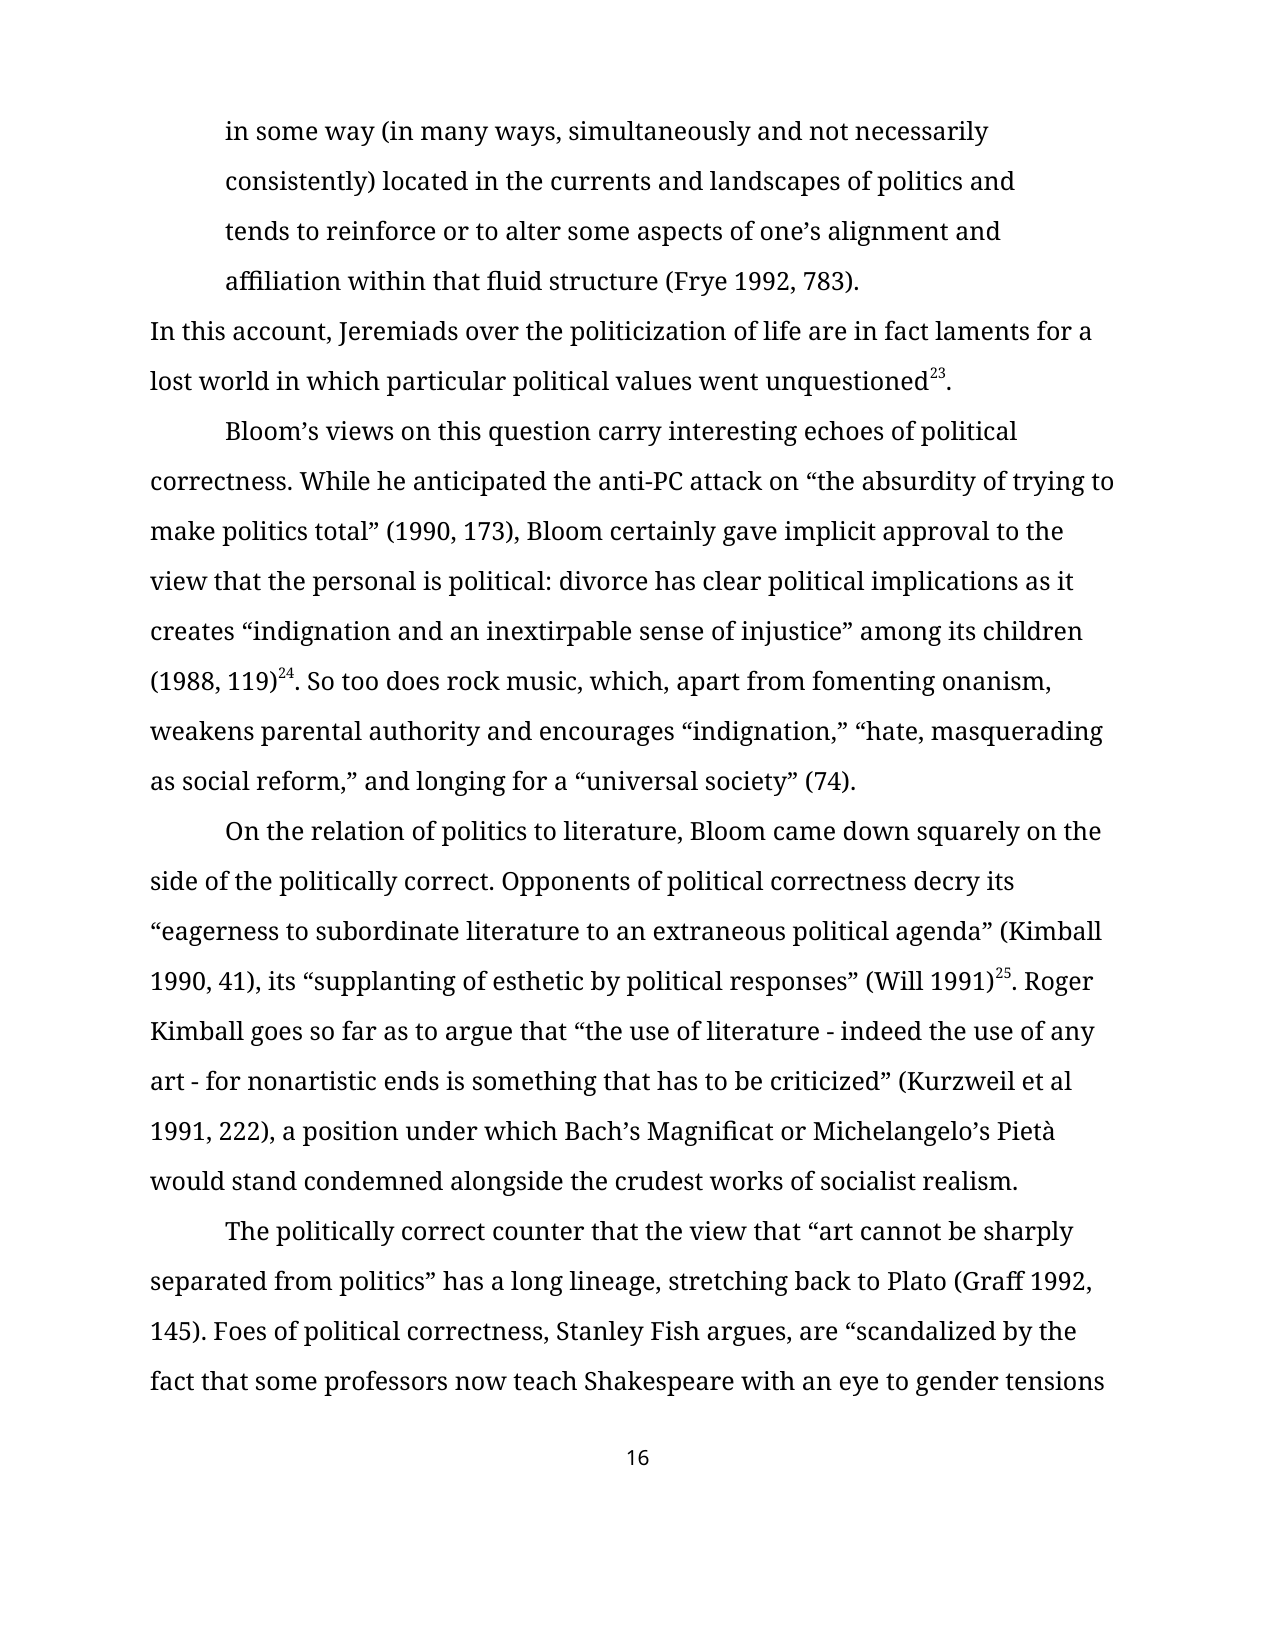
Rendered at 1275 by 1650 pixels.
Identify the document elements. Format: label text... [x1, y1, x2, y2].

text On the relation of politics to literature, Bloom came down squarely on the side of the politically correct. Opponents of political correctness decry its “eagerness to subordinate literature to an extraneous political agenda” (Kimball 1990, 41), its “supplanting of esthetic by political responses” (Will 1991). Roger Kimball goes so far as to argue that “the use of literature - indeed the use of any art - for nonartistic ends is something that has to be criticized” (Kurzweil et al 1991, 222), a position under which Bach’s Magnificat or Michelangelo’s Pietà would stand condemned alongside the crudest works of socialist realism. [150, 800, 1125, 1200]
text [225, 100, 1050, 300]
text In this account, Jeremiads over the politicization of life are in fact laments for a lost world in which particular political values went unquestioned. [150, 300, 1125, 400]
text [150, 1200, 1125, 1400]
text Bloom’s views on this question carry interesting echoes of political correctness. While he anticipated the anti-PC attack on “the absurdity of trying to make politics total” (1990, 173), Bloom certainly gave implicit approval to the view that the personal is political: divorce has clear political implications as it creates “indignation and an inextirpable sense of injustice” among its children (1988, 119). So too does rock music, which, apart from fomenting onanism, weakens parental authority and encourages “indignation,” “hate, masquerading as social reform,” and longing for a “universal society” (74). [150, 400, 1125, 800]
